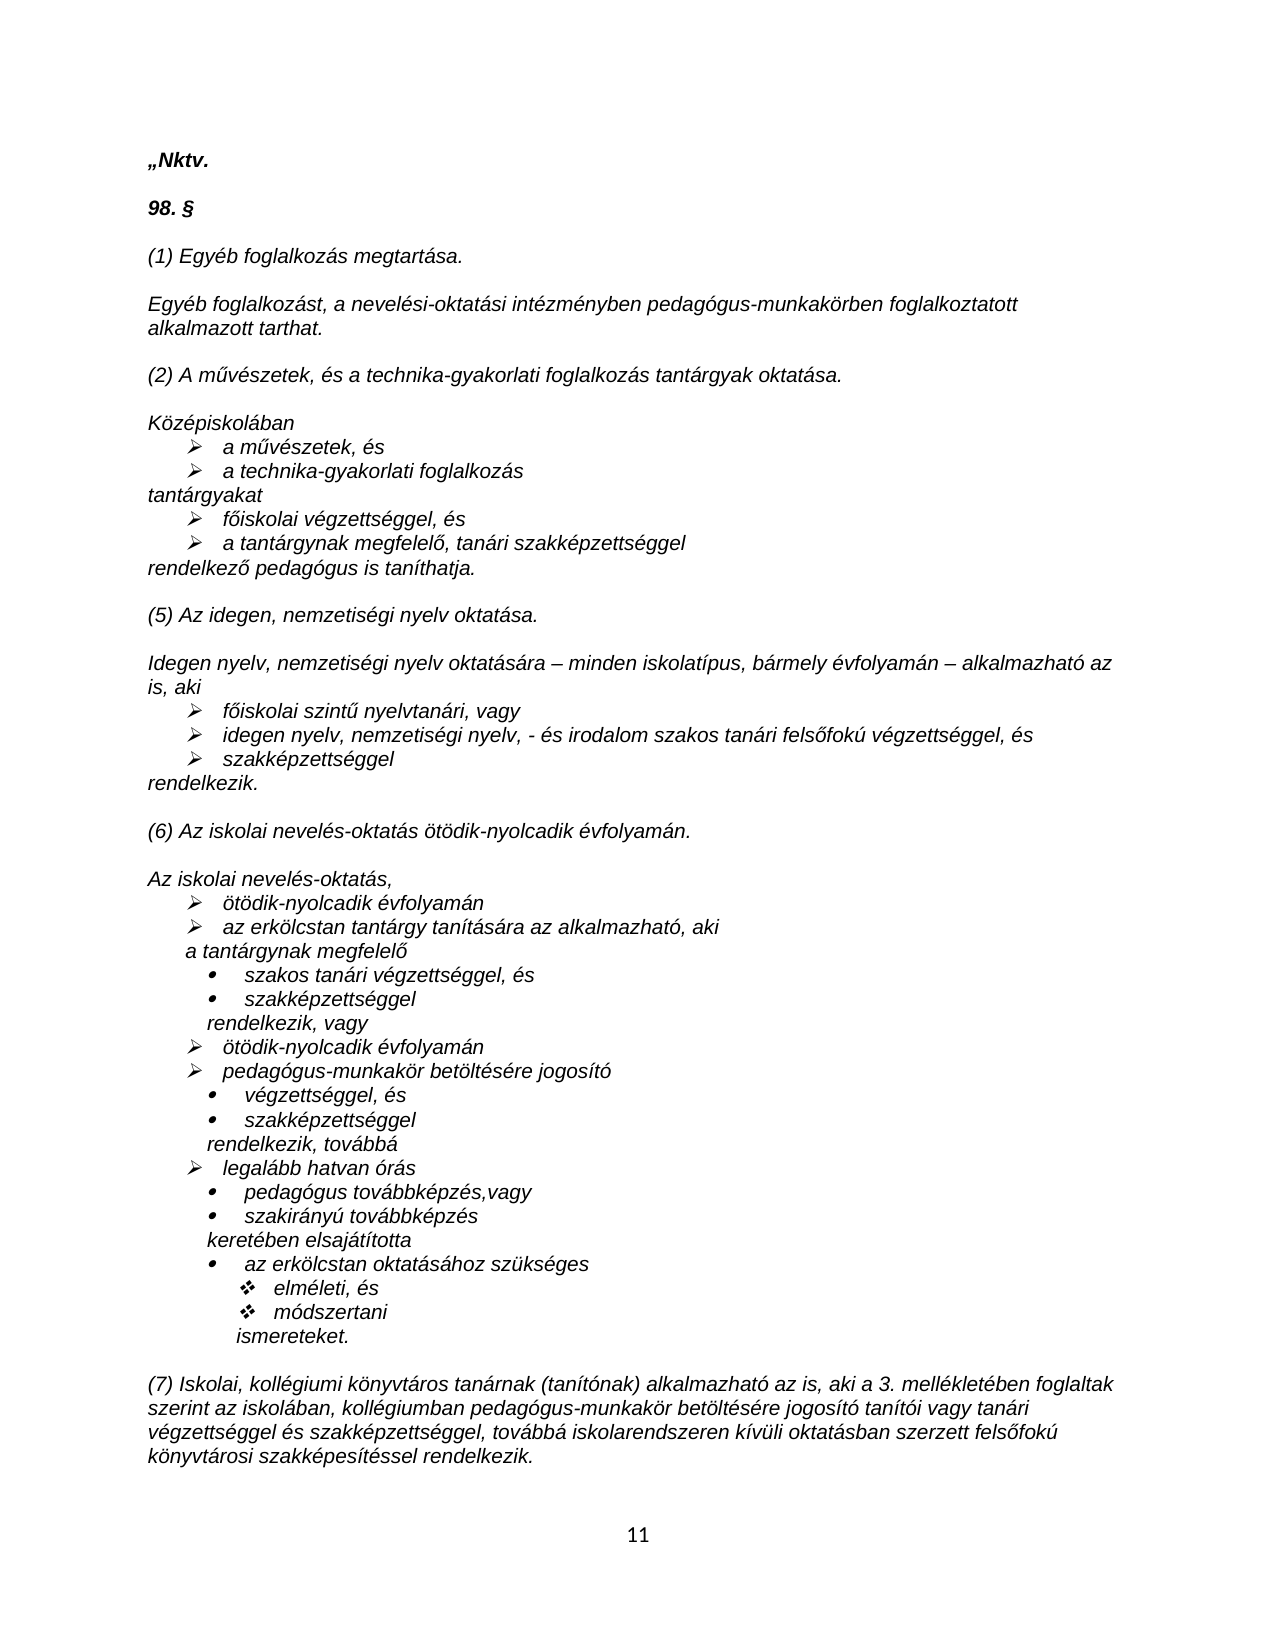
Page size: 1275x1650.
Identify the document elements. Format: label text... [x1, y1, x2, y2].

text (7) Iskolai, kollégiumi könyvtáros tanárnak (tanítónak) alkalmazható az is, aki a 3. mellékletében foglaltak szerint az iskolában, kollégiumban pedagógus-munkakör betöltésére jogosító tanítói vagy tanári végzettséggel és szakképzettséggel, továbbá iskolarendszeren kívüli oktatásban szerzett felsőfokú könyvtárosi szakképesítéssel rendelkezik. [148, 1372, 1127, 1467]
text (1) Egyéb foglalkozás megtartása. [148, 243, 1127, 267]
text (6) Az iskolai nevelés-oktatás ötödik-nyolcadik évfolyamán. [148, 819, 1127, 843]
text rendelkezik, vagy [148, 1011, 1127, 1035]
list módszertani [236, 1300, 1127, 1324]
list idegen nyelv, nemzetiségi nyelv, - és irodalom szakos tanári felsőfokú végzettséggel, és [185, 723, 1127, 747]
list ötödik-nyolcadik évfolyamán [185, 891, 1127, 915]
list legalább hatvan órás [185, 1155, 1127, 1179]
text ismereteket. [162, 1324, 1127, 1348]
text Idegen nyelv, nemzetiségi nyelv oktatására – minden iskolatípus, bármely évfolyamán – alkalmazható az is, aki [148, 651, 1127, 699]
text rendelkező pedagógus is taníthatja. [148, 555, 1127, 579]
list ötödik-nyolcadik évfolyamán [185, 1035, 1127, 1059]
text keretében elsajátította [148, 1228, 1127, 1252]
list az erkölcstan oktatásához szükséges [207, 1252, 1127, 1276]
list főiskolai végzettséggel, és [185, 507, 1127, 531]
text rendelkezik, továbbá [148, 1131, 1127, 1155]
list elméleti, és [236, 1276, 1127, 1300]
list szakképzettséggel [207, 987, 1127, 1011]
list a művészetek, és [185, 435, 1127, 459]
text Középiskolában [148, 411, 1127, 435]
list szakképzettséggel [185, 747, 1127, 771]
text a tantárgynak megfelelő [148, 939, 1127, 963]
list a tantárgynak megfelelő, tanári szakképzettséggel [185, 531, 1127, 555]
text Egyéb foglalkozást, a nevelési-oktatási intézményben pedagógus-munkakörben foglalkoztatott alkalmazott tarthat. [148, 291, 1127, 339]
text rendelkezik. [148, 771, 1127, 795]
list a technika-gyakorlati foglalkozás [185, 459, 1127, 483]
list szakirányú továbbképzés [207, 1203, 1127, 1228]
list szakos tanári végzettséggel, és [207, 963, 1127, 987]
list pedagógus-munkakör betöltésére jogosító [185, 1059, 1127, 1083]
list főiskolai szintű nyelvtanári, vagy [185, 699, 1127, 723]
text (2) A művészetek, és a technika-gyakorlati foglalkozás tantárgyak oktatása. [148, 363, 1127, 387]
text Az iskolai nevelés-oktatás, [148, 867, 1127, 891]
list végzettséggel, és [207, 1083, 1127, 1107]
list pedagógus továbbképzés,vagy [207, 1179, 1127, 1203]
list az erkölcstan tantárgy tanítására az alkalmazható, aki [185, 915, 1127, 939]
text (5) Az idegen, nemzetiségi nyelv oktatása. [148, 603, 1127, 627]
text 98. § [148, 196, 1127, 219]
text tantárgyakat [148, 483, 1127, 507]
text „Nktv. [148, 148, 1127, 172]
list szakképzettséggel [207, 1107, 1127, 1131]
